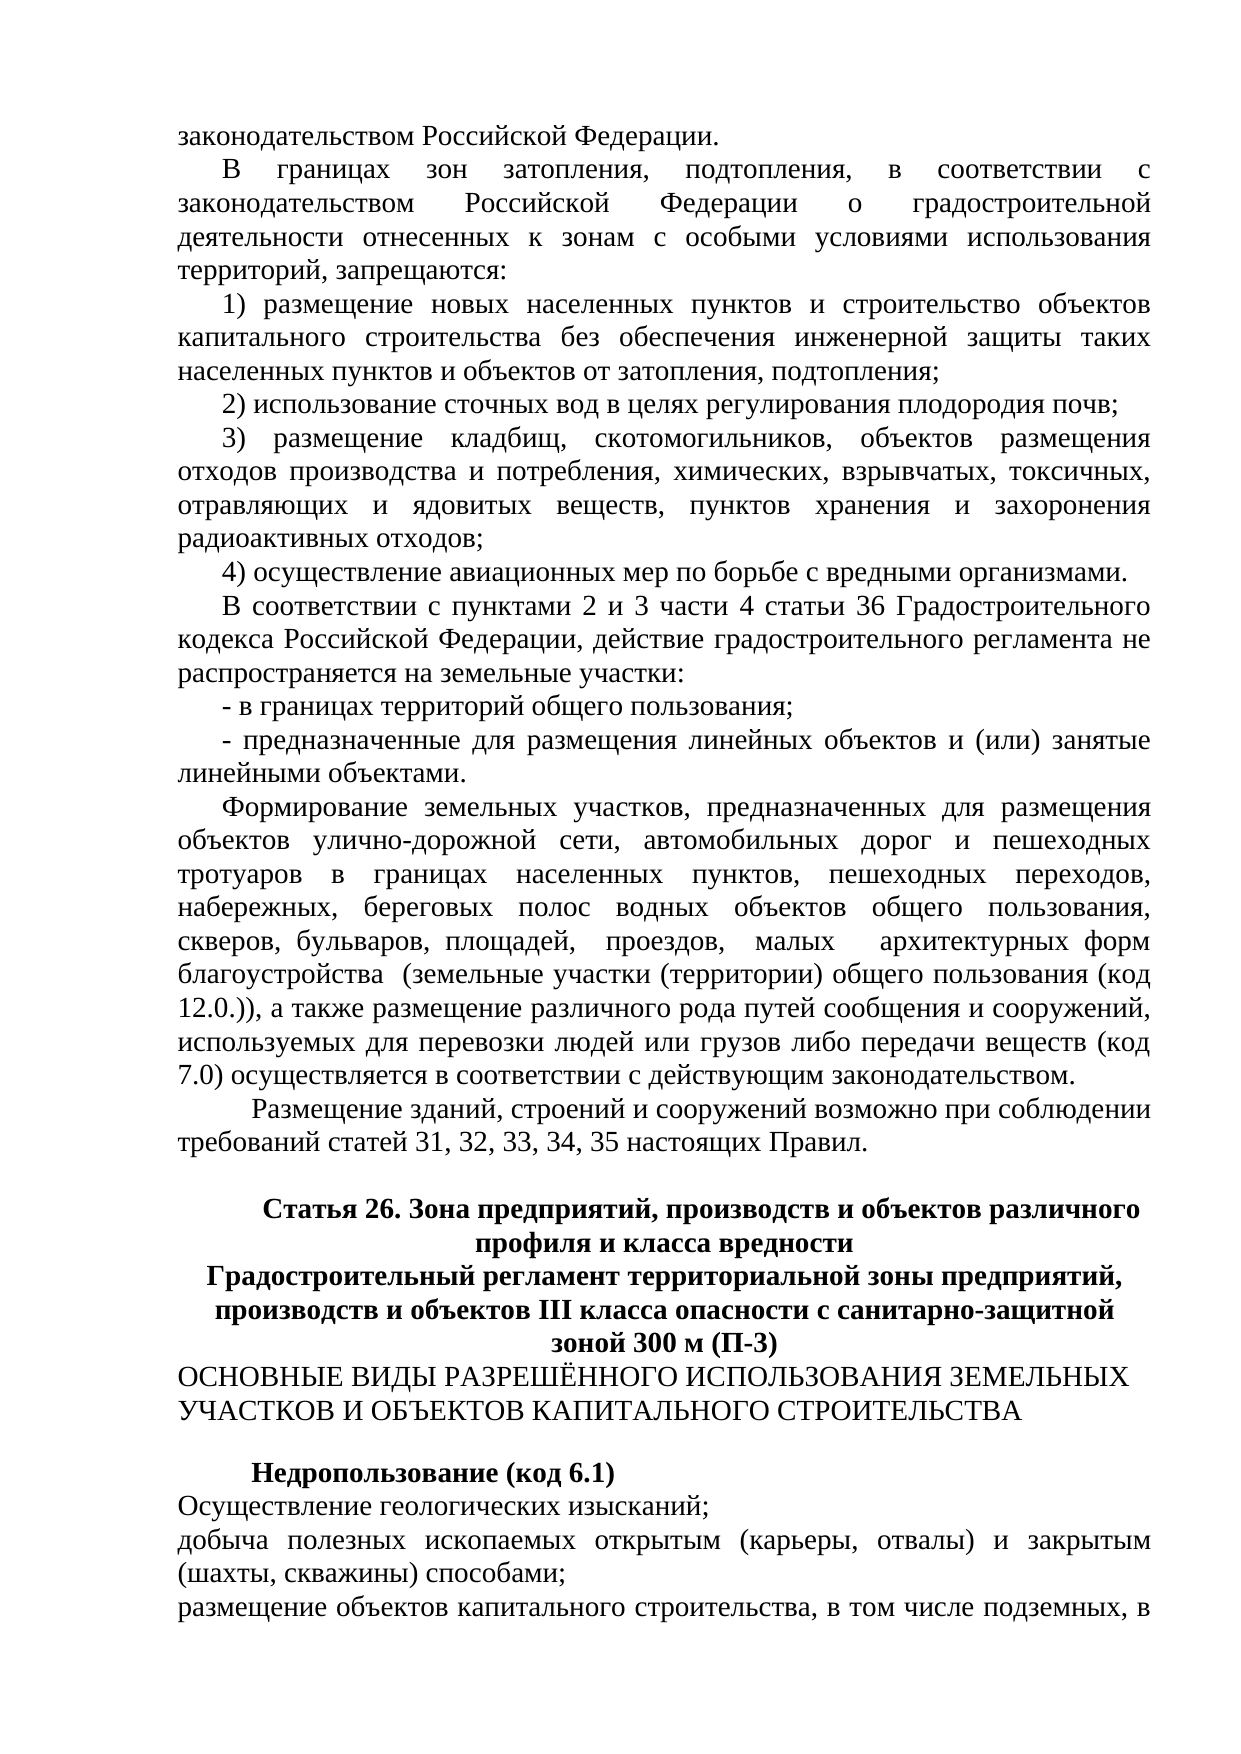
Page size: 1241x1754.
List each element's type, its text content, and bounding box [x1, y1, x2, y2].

text 4) осуществление авиационных мер по борьбе с вредными организмами. [177, 554, 1152, 588]
text Недропользование (код 6.1) [177, 1455, 1152, 1488]
text 3) размещение кладбищ, скотомогильников, объектов размещения отходов производства и потребления, химических, взрывчатых, токсичных, отравляющих и ядовитых веществ, пунктов хранения и захоронения радиоактивных отходов; [177, 420, 1152, 554]
text ОСНОВНЫЕ ВИДЫ РАЗРЕШЁННОГО ИСПОЛЬЗОВАНИЯ ЗЕМЕЛЬНЫХ УЧАСТКОВ И ОБЪЕКТОВ КАПИТАЛЬНОГО СТРОИТЕЛЬСТВА [177, 1359, 1152, 1426]
text Размещение зданий, строений и сооружений возможно при соблюдении требований статей 31, 32, 33, 34, 35 настоящих Правил. [177, 1091, 1152, 1158]
text - в границах территорий общего пользования; [177, 688, 1152, 722]
text Статья 26. Зона предприятий, производств и объектов различного профиля и класса вредности [177, 1191, 1152, 1258]
text добыча полезных ископаемых открытым (карьеры, отвалы) и закрытым (шахты, скважины) способами; [177, 1522, 1152, 1589]
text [177, 118, 1152, 152]
text - предназначенные для размещения линейных объектов и (или) занятые линейными объектами. [177, 722, 1152, 789]
text В соответствии с пунктами 2 и 3 части 4 статьи 36 Градостроительного кодекса Российской Федерации, действие градостроительного регламента не распространяется на земельные участки: [177, 588, 1152, 688]
text В границах зон затопления, подтопления, в соответствии с законодательством Российской Федерации о градостроительной деятельности отнесенных к зонам с особыми условиями использования территорий, запрещаются: [177, 152, 1152, 286]
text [177, 1589, 1152, 1623]
text Градостроительный регламент территориальной зоны предприятий, производств и объектов III класса опасности с санитарно-защитной зоной 300 м (П-3) [177, 1258, 1152, 1359]
text Осуществление геологических изысканий; [177, 1488, 1152, 1522]
text 1) размещение новых населенных пунктов и строительство объектов капитального строительства без обеспечения инженерной защиты таких населенных пунктов и объектов от затопления, подтопления; [177, 286, 1152, 386]
text 2) использование сточных вод в целях регулирования плодородия почв; [177, 386, 1152, 420]
text Формирование земельных участков, предназначенных для размещения объектов улично-дорожной сети, автомобильных дорог и пешеходных тротуаров в границах населенных пунктов, пешеходных переходов, набережных, береговых полос водных объектов общего пользования, скверов, бульваров, площадей, проездов, малых архитектурных форм благоустройства (земельные участки (территории) общего пользования (код 12.0.)), а также размещение различного рода путей сообщения и сооружений, используемых для перевозки людей или грузов либо передачи веществ (код 7.0) осуществляется в соответствии с действующим законодательством. [177, 789, 1152, 1091]
